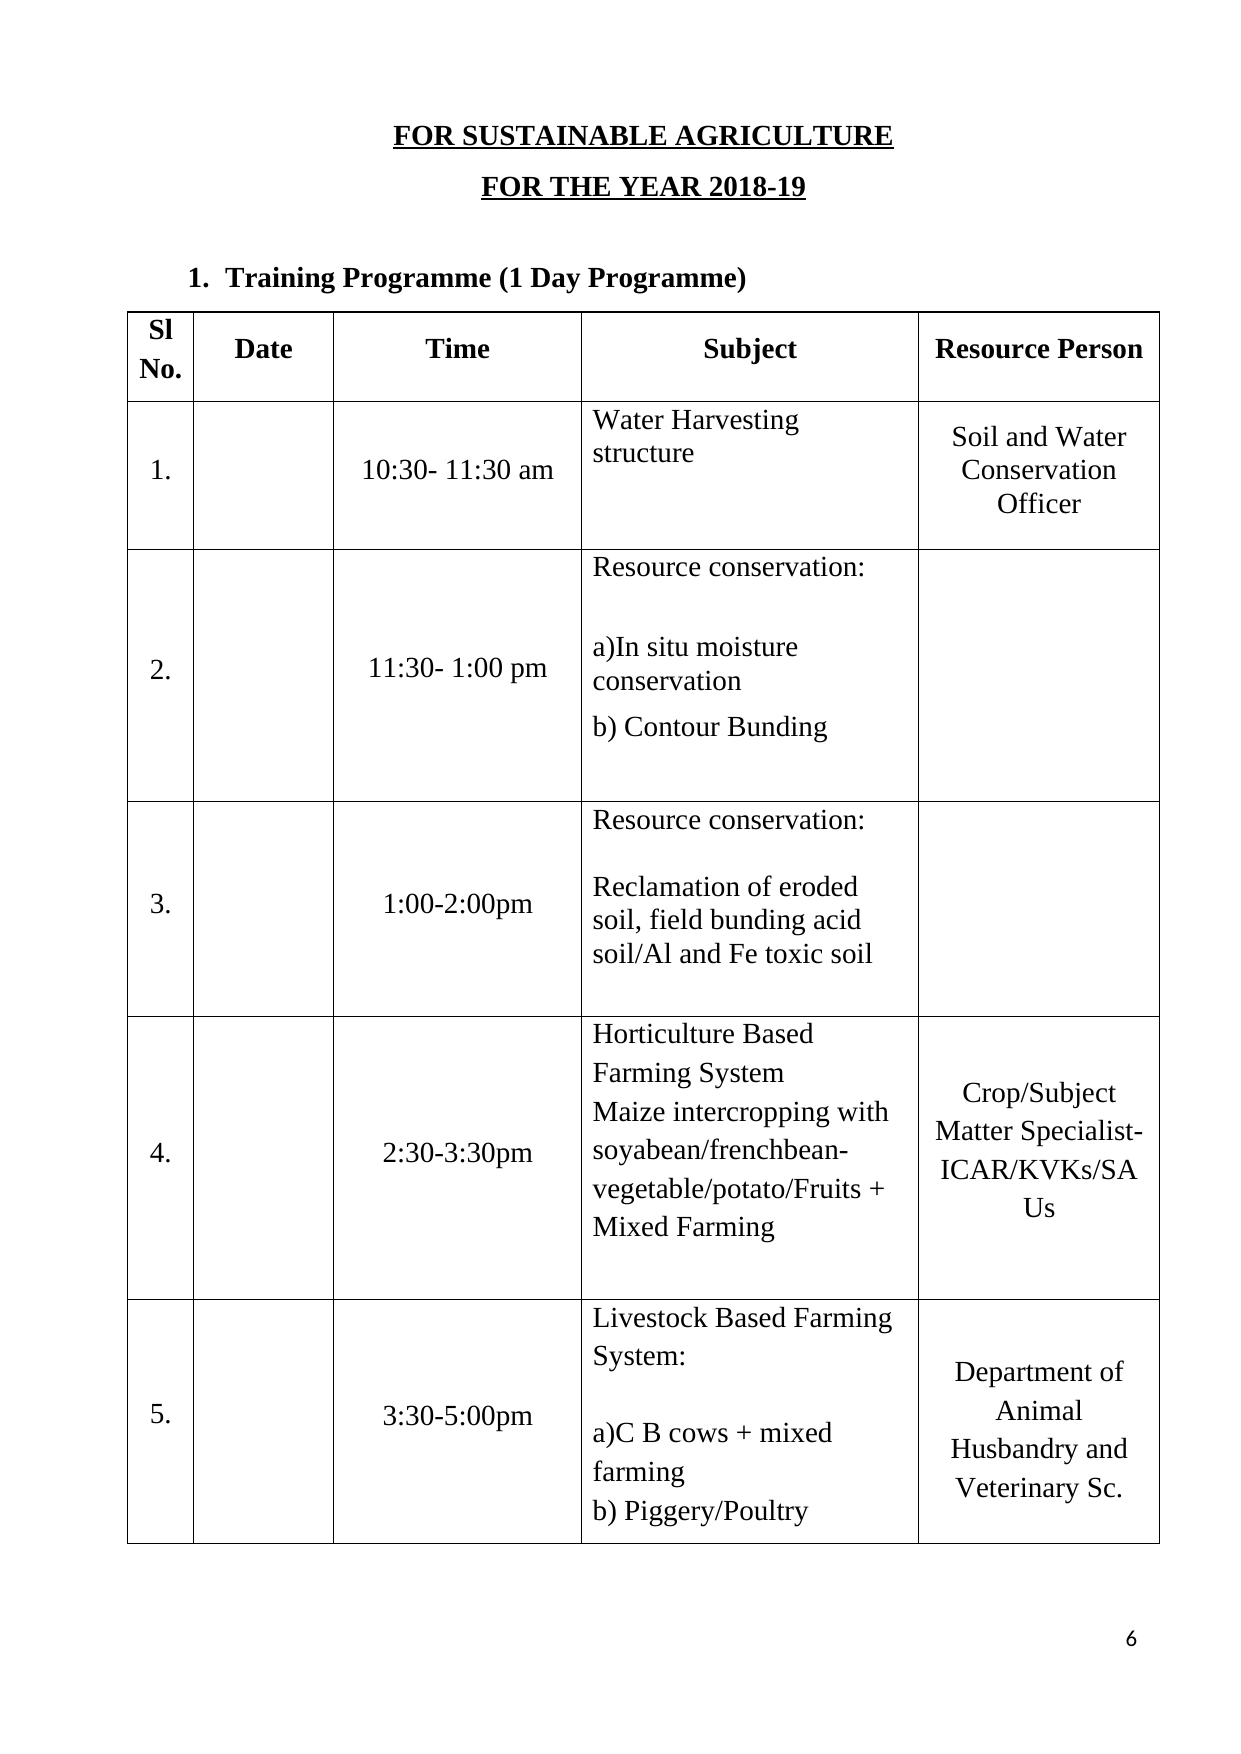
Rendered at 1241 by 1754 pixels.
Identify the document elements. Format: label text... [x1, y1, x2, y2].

text FOR SUSTAINABLE AGRICULTURE [150, 118, 1137, 152]
table_cell [919, 802, 1159, 1016]
table_cell 1:00-2:00pm [334, 802, 581, 1016]
table_cell Department of Animal Husbandry and Veterinary Sc. [919, 1300, 1159, 1543]
list Training Programme (1 Day Programme) [187, 260, 1137, 294]
table_cell [194, 1300, 333, 1543]
table_cell 2. [128, 550, 193, 801]
table_cell Water Harvesting structure [582, 402, 918, 548]
table_cell 10:30- 11:30 am [334, 402, 581, 548]
table_cell Resource conservation: a)In situ moisture conservation b) Contour Bunding [582, 550, 918, 801]
table_cell Resource conservation: Reclamation of eroded soil, field bunding acid soil/Al and Fe toxic soil [582, 802, 918, 1016]
table_cell [919, 550, 1159, 801]
table_cell 2:30-3:30pm [334, 1017, 581, 1299]
table_cell [194, 550, 333, 801]
table_cell Soil and Water Conservation Officer [919, 402, 1159, 548]
table_header Resource Person [919, 313, 1159, 401]
table_cell 5. [128, 1300, 193, 1543]
table_cell 1. [128, 402, 193, 548]
table_cell [194, 1017, 333, 1299]
table_header Subject [582, 313, 918, 401]
table_header Date [194, 313, 333, 401]
table_cell [194, 802, 333, 1016]
text FOR THE YEAR 2018-19 [150, 169, 1137, 203]
table_cell Horticulture Based Farming System Maize intercropping with soyabean/frenchbean-vegetable/potato/Fruits + Mixed Farming [582, 1017, 918, 1299]
table_cell 3. [128, 802, 193, 1016]
table_cell Crop/Subject Matter Specialist- ICAR/KVKs/SAUs [919, 1017, 1159, 1299]
table_cell 11:30- 1:00 pm [334, 550, 581, 801]
table_cell [194, 402, 333, 548]
table_header Time [334, 313, 581, 401]
table_cell Livestock Based Farming System: a)C B cows + mixed farming b) Piggery/Poultry [582, 1300, 918, 1543]
table_cell 3:30-5:00pm [334, 1300, 581, 1543]
table_header Sl No. [128, 313, 193, 401]
table_cell 4. [128, 1017, 193, 1299]
